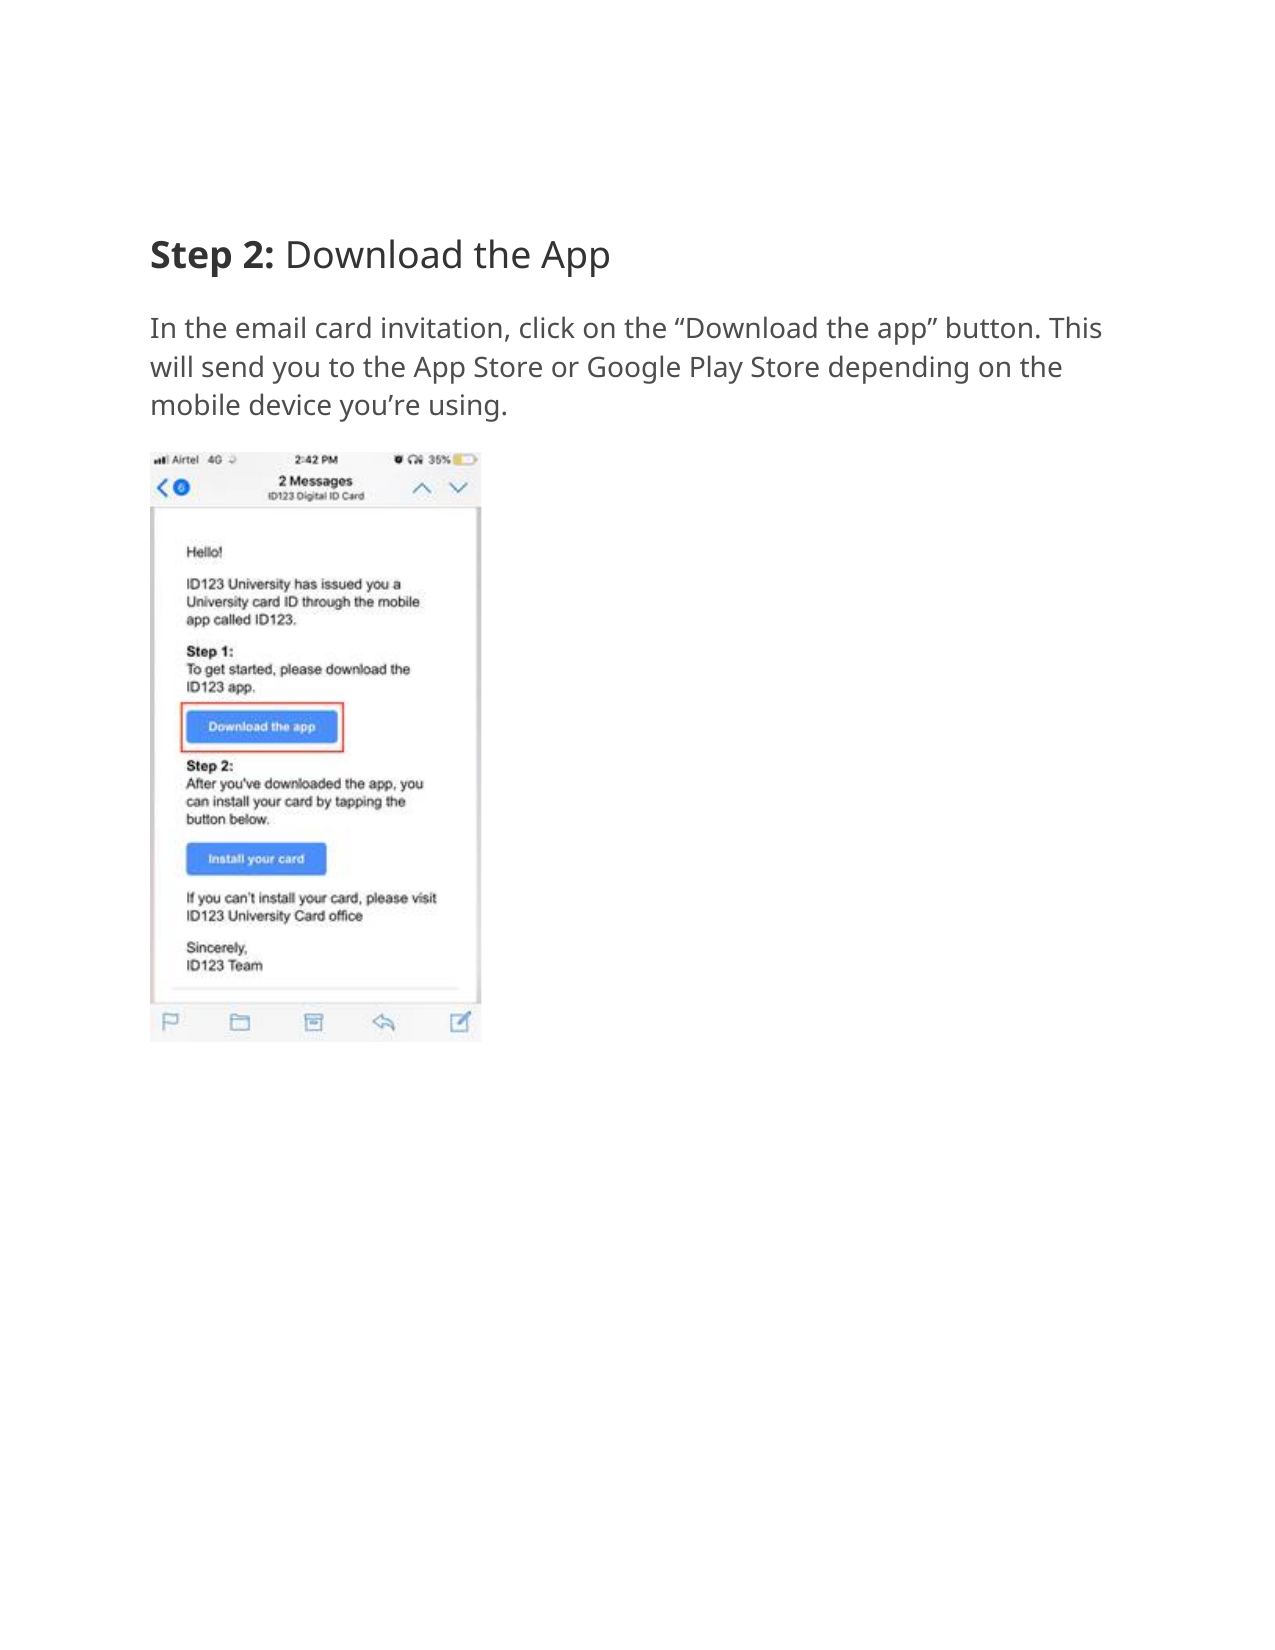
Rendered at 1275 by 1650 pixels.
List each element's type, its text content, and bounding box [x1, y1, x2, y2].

text In the email card invitation, click on the “Download the app” button. This will send you to the App Store or Google Play Store depending on the mobile device you’re using. [150, 309, 1125, 424]
text Step 2: Download the App [150, 228, 1125, 279]
picture [150, 452, 482, 1042]
